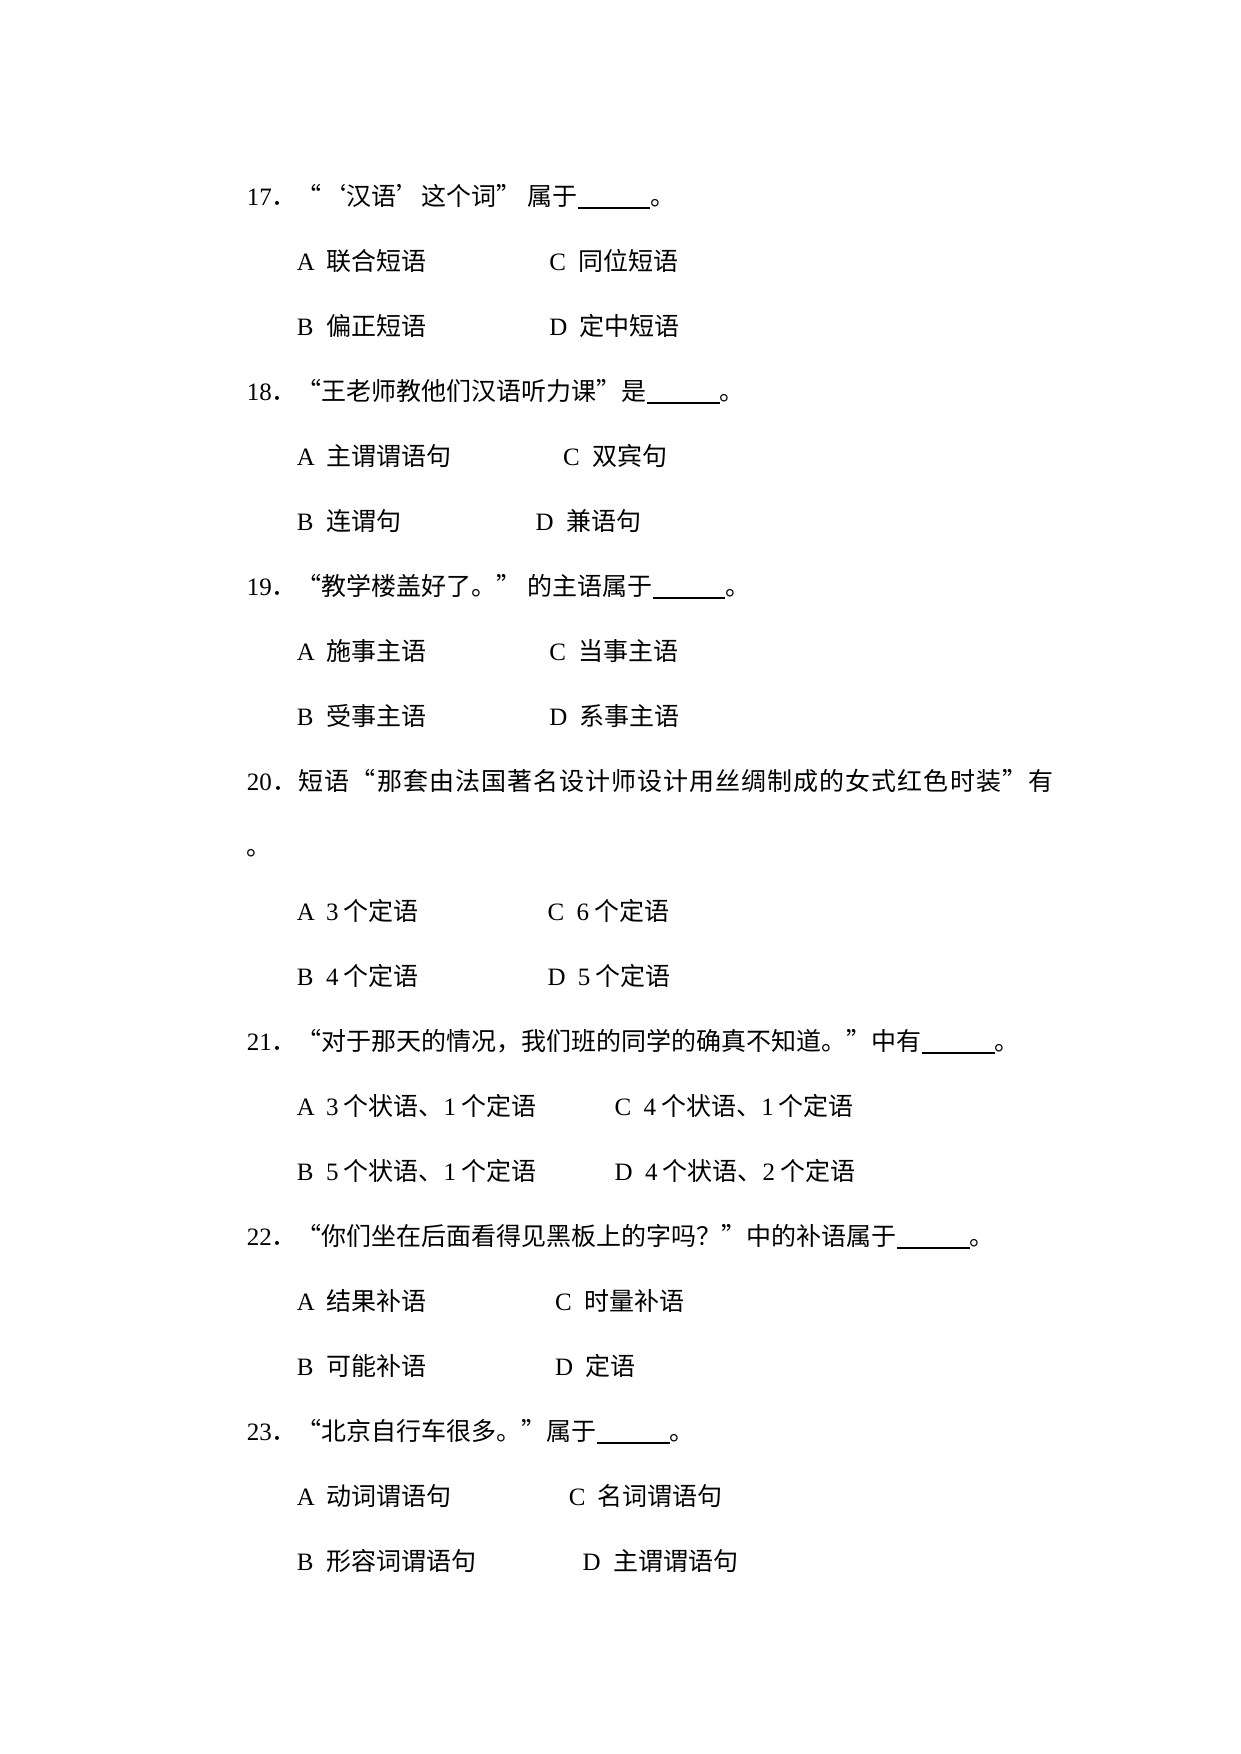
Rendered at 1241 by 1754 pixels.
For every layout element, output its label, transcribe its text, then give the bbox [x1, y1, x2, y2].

text A 3个状语、1个定语 C 4个状语、1个定语 [247, 1072, 1053, 1137]
text 17．“‘汉语’这个词” 属于 。 [247, 162, 1053, 227]
text B 受事主语 D 系事主语 [247, 682, 1053, 747]
text B 可能补语 D 定语 [247, 1332, 1053, 1397]
text A 施事主语 C 当事主语 [247, 617, 1053, 682]
text 19．“教学楼盖好了。” 的主语属于 。 [247, 552, 1053, 617]
text A 3个定语 C 6个定语 [247, 877, 1053, 942]
text B 形容词谓语句 D 主谓谓语句 [247, 1527, 1053, 1592]
text 23．“北京自行车很多。”属于 。 [247, 1397, 1053, 1462]
text B 偏正短语 D 定中短语 [247, 292, 1053, 357]
text A 联合短语 C 同位短语 [247, 227, 1053, 292]
text 18．“王老师教他们汉语听力课”是 。 [247, 357, 1053, 422]
text 20．短语“那套由法国著名设计师设计用丝绸制成的女式红色时装”有 。 [247, 747, 1053, 877]
text 21．“对于那天的情况，我们班的同学的确真不知道。”中有 。 [247, 1007, 1053, 1072]
text A 结果补语 C 时量补语 [247, 1267, 1053, 1332]
text A 动词谓语句 C 名词谓语句 [247, 1462, 1053, 1527]
text A 主谓谓语句 C 双宾句 [247, 422, 1053, 487]
text B 连谓句 D 兼语句 [247, 487, 1053, 552]
text B 4个定语 D 5个定语 [247, 942, 1053, 1007]
text B 5个状语、1个定语 D 4个状语、2个定语 [247, 1137, 1053, 1202]
text 22．“你们坐在后面看得见黑板上的字吗？”中的补语属于 。 [247, 1202, 1053, 1267]
